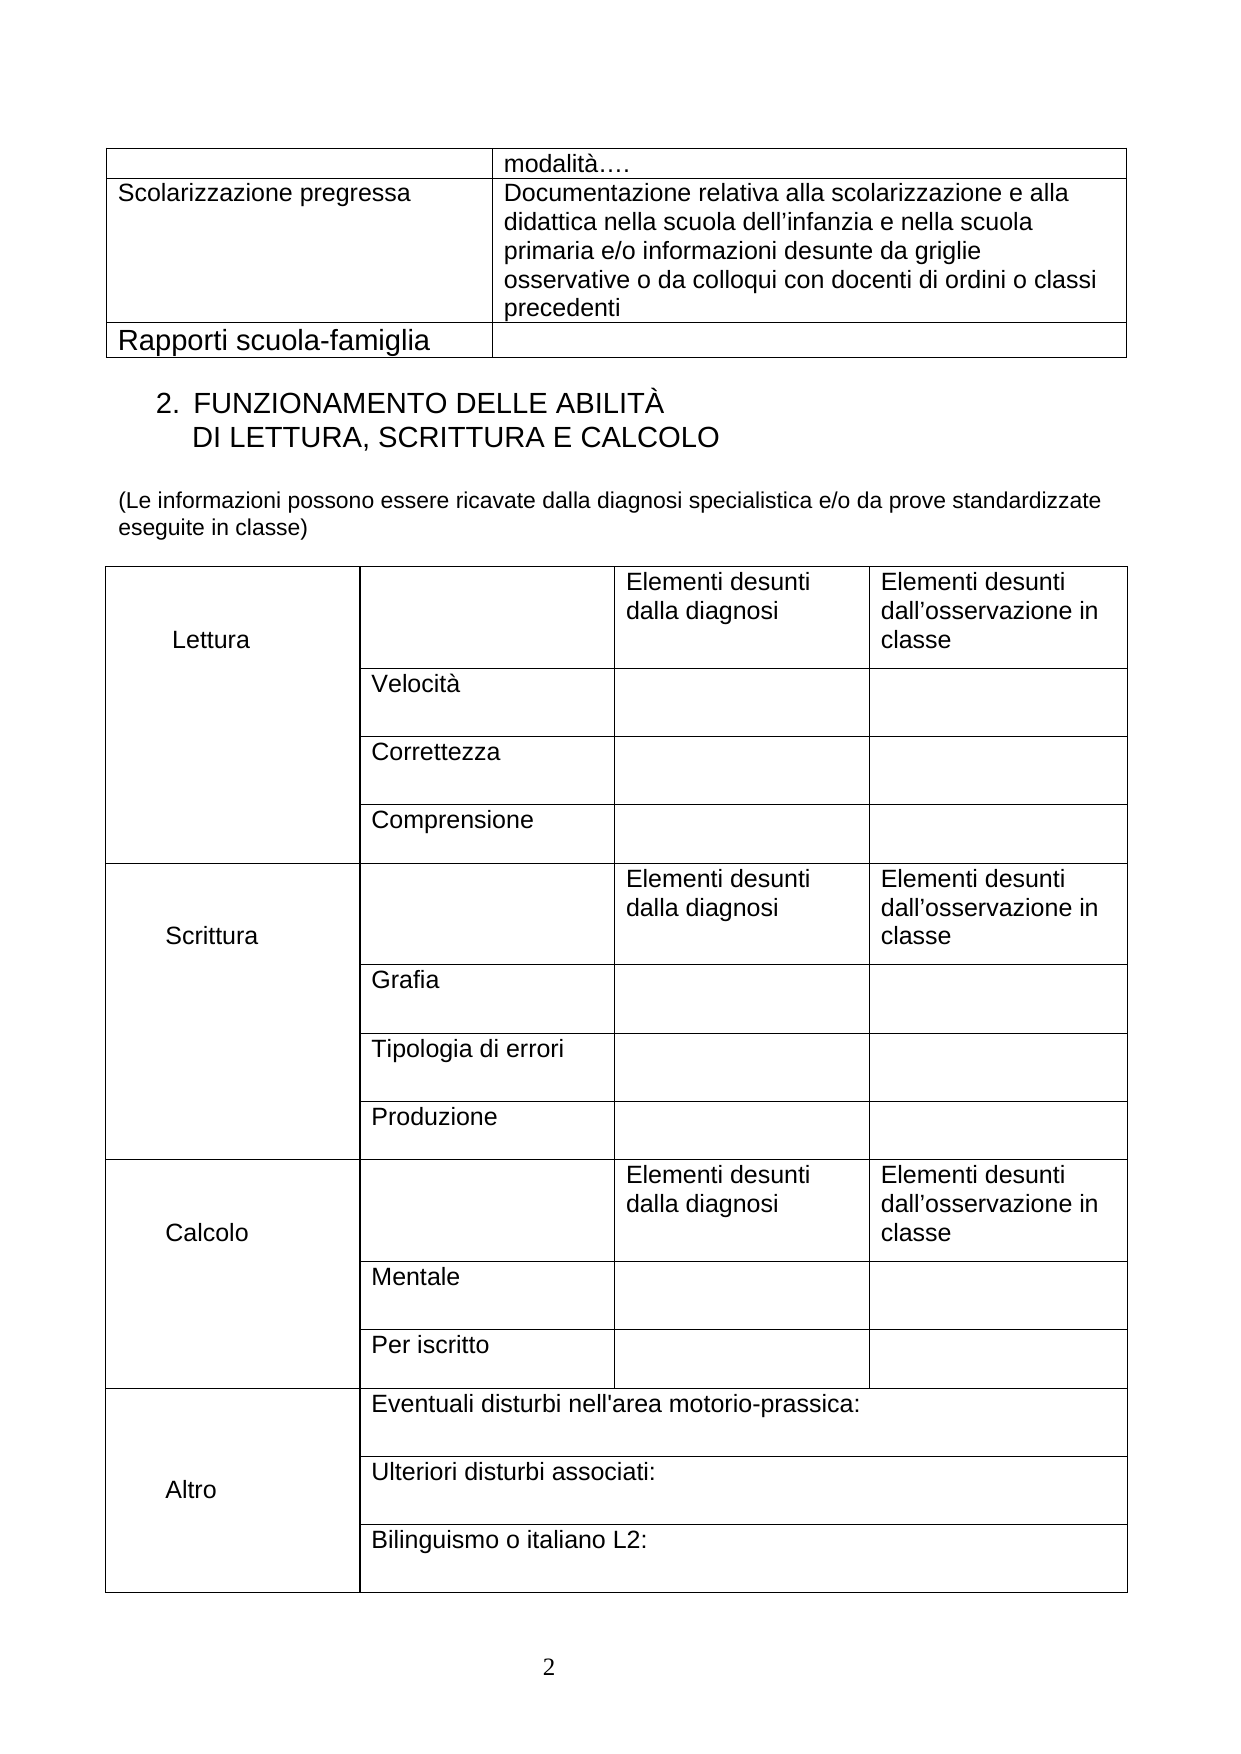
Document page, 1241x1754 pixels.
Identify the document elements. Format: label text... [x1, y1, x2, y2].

table_cell [615, 1330, 869, 1387]
table_cell Correttezza [361, 737, 614, 804]
table_cell Scolarizzazione pregressa [107, 179, 492, 322]
table_cell Bilinguismo o italiano L2: [361, 1525, 1127, 1592]
table_cell Velocità [361, 669, 614, 736]
table_cell [615, 1262, 869, 1329]
table_cell [870, 1102, 1127, 1159]
table_cell Grafia [361, 965, 614, 1032]
table_cell [615, 1102, 869, 1159]
table_cell [870, 1034, 1127, 1101]
table_header Lettura [106, 567, 359, 863]
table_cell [107, 149, 492, 177]
table_cell [615, 737, 869, 804]
table_cell Documentazione relativa alla scolarizzazione e alla didattica nella scuola dell’infanzia e nella scuola primaria e/o informazioni desunte da griglie osservative o da colloqui con docenti di ordini o classi precedenti [493, 179, 1126, 322]
table_cell [493, 323, 1126, 357]
table_cell [870, 805, 1127, 863]
table_cell Elementi desunti dalla diagnosi [615, 1160, 869, 1261]
table_cell [615, 805, 869, 863]
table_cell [493, 149, 1126, 177]
table_cell Eventuali disturbi nell'area motorio-prassica: [361, 1389, 1127, 1456]
table_cell Ulteriori disturbi associati: [361, 1457, 1127, 1524]
table_cell Per iscritto [361, 1330, 614, 1387]
table_header Elementi desunti dalla diagnosi [615, 567, 869, 668]
table_cell [870, 965, 1127, 1032]
list FUNZIONAMENTO DELLE ABILITÀ [156, 387, 1122, 420]
text (Le informazioni possono essere ricavate dalla diagnosi specialistica e/o da prove standardizzate eseguite in classe) [118, 487, 1122, 540]
table_cell [870, 1262, 1127, 1329]
table_cell Mentale [361, 1262, 614, 1329]
table_cell Elementi desunti dall’osservazione in classe [870, 1160, 1127, 1261]
table_cell Altro [106, 1389, 359, 1592]
table_cell [615, 965, 869, 1032]
table_cell Calcolo [106, 1160, 359, 1387]
table_cell Elementi desunti dall’osservazione in classe [870, 864, 1127, 964]
table_cell [615, 1034, 869, 1101]
table_cell Tipologia di errori [361, 1034, 614, 1101]
table_cell [361, 864, 614, 964]
table_cell [615, 669, 869, 736]
table_cell [361, 1160, 614, 1261]
table_cell Comprensione [361, 805, 614, 863]
table_header Elementi desunti dall’osservazione in classe [870, 567, 1127, 668]
table_cell [870, 669, 1127, 736]
table_cell Elementi desunti dalla diagnosi [615, 864, 869, 964]
table_cell [870, 737, 1127, 804]
table_header [361, 567, 614, 668]
table_cell Scrittura [106, 864, 359, 1159]
table_cell Produzione [361, 1102, 614, 1159]
table_cell Rapporti scuola-famiglia [107, 323, 492, 357]
table_cell [870, 1330, 1127, 1387]
text DI LETTURA, SCRITTURA E CALCOLO [156, 420, 1122, 454]
